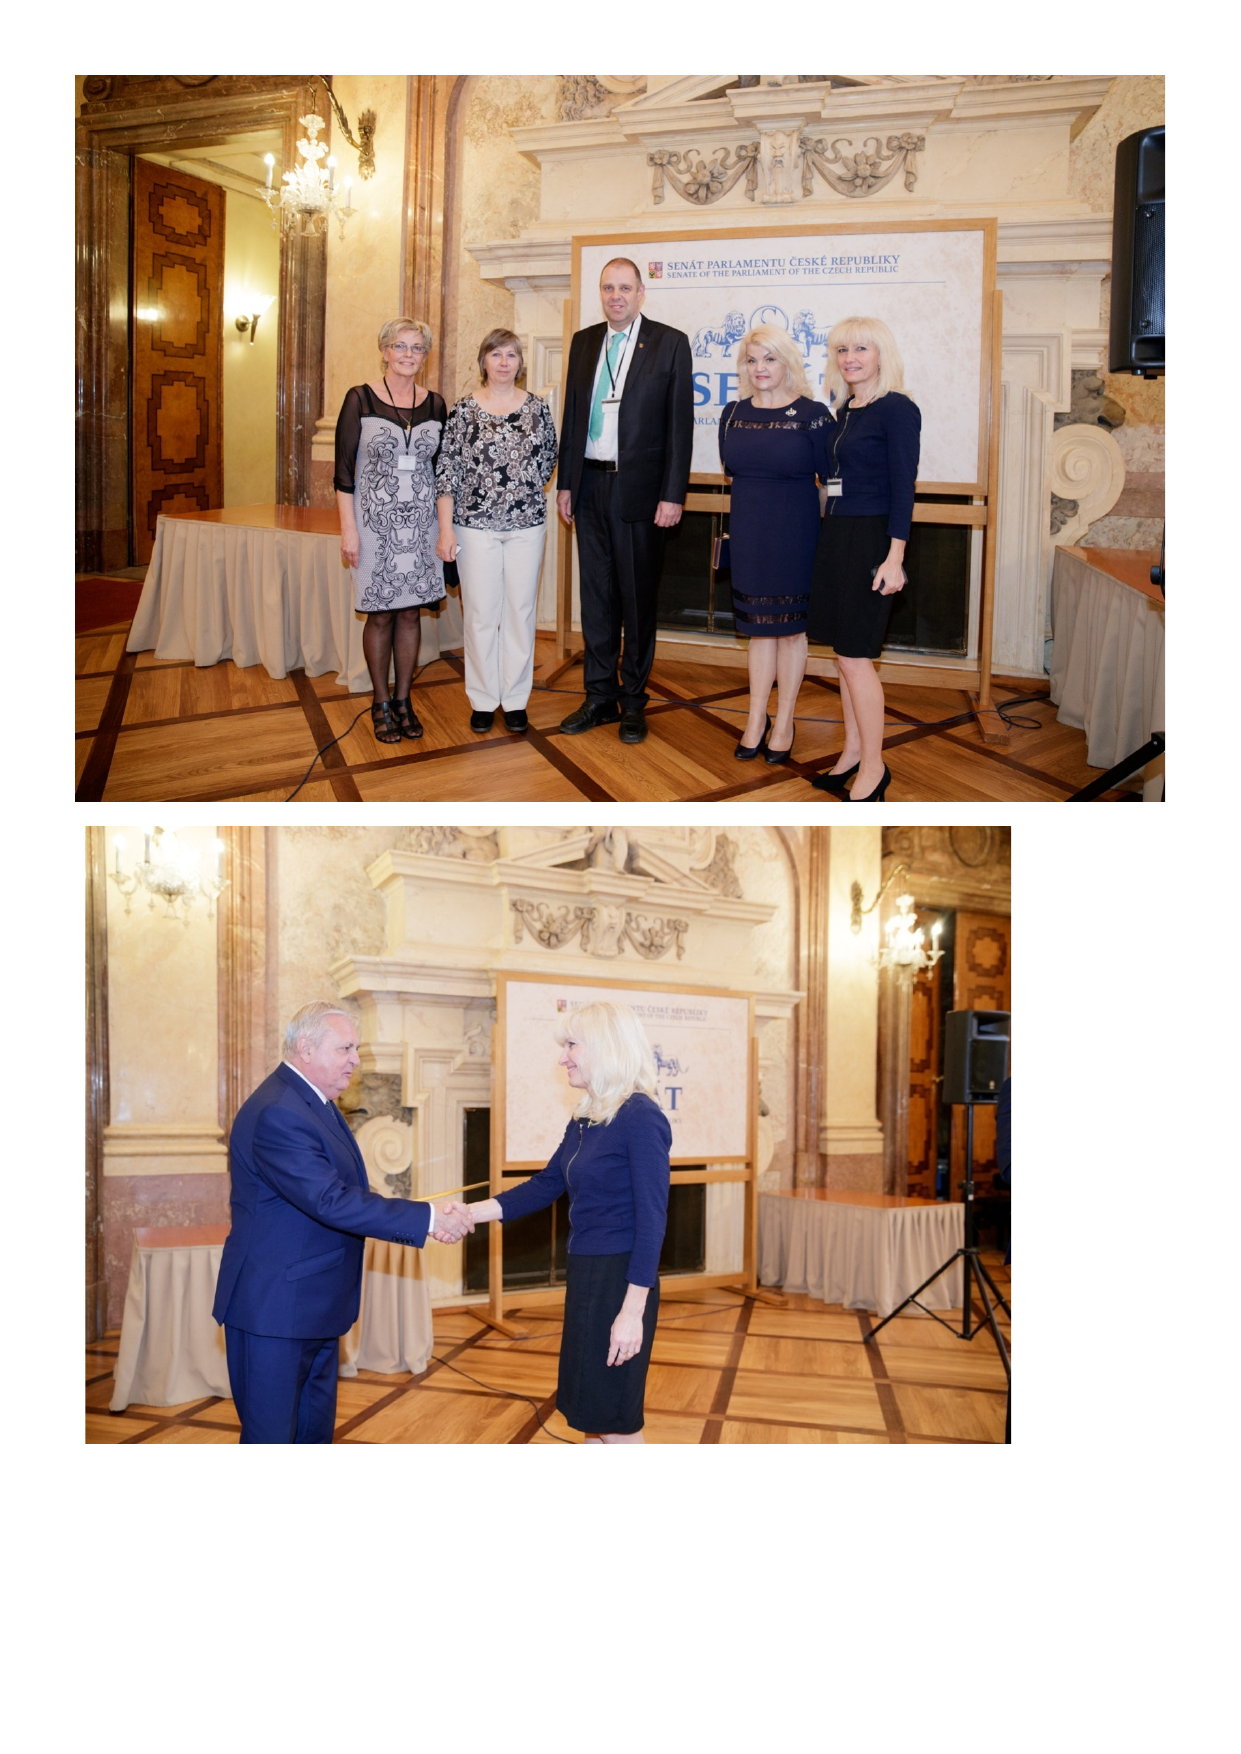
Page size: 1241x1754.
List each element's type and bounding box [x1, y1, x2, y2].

picture [85, 826, 1012, 1444]
picture [75, 75, 1166, 802]
